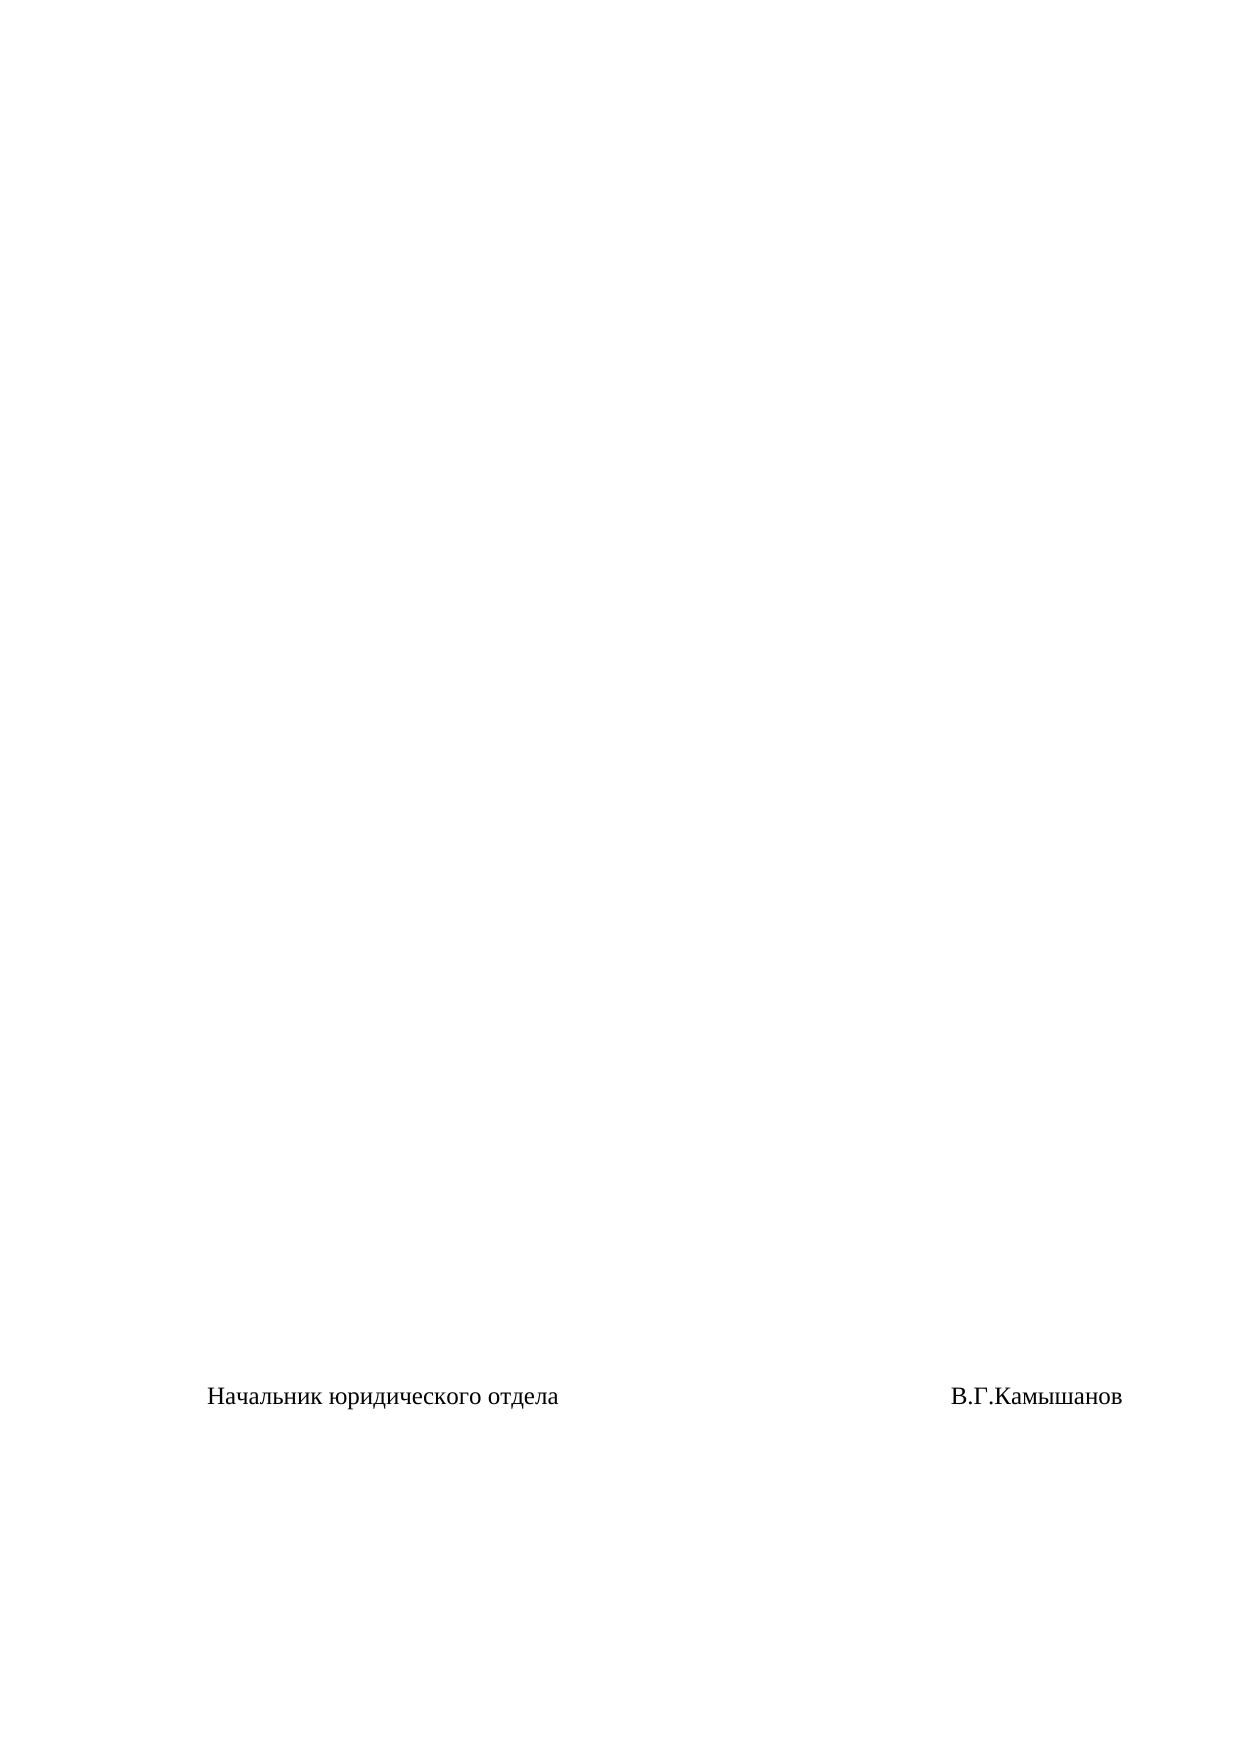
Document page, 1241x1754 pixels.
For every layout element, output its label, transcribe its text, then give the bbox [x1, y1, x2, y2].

text Начальник юридического отдела В.Г.Камышанов [207, 1381, 1181, 1409]
